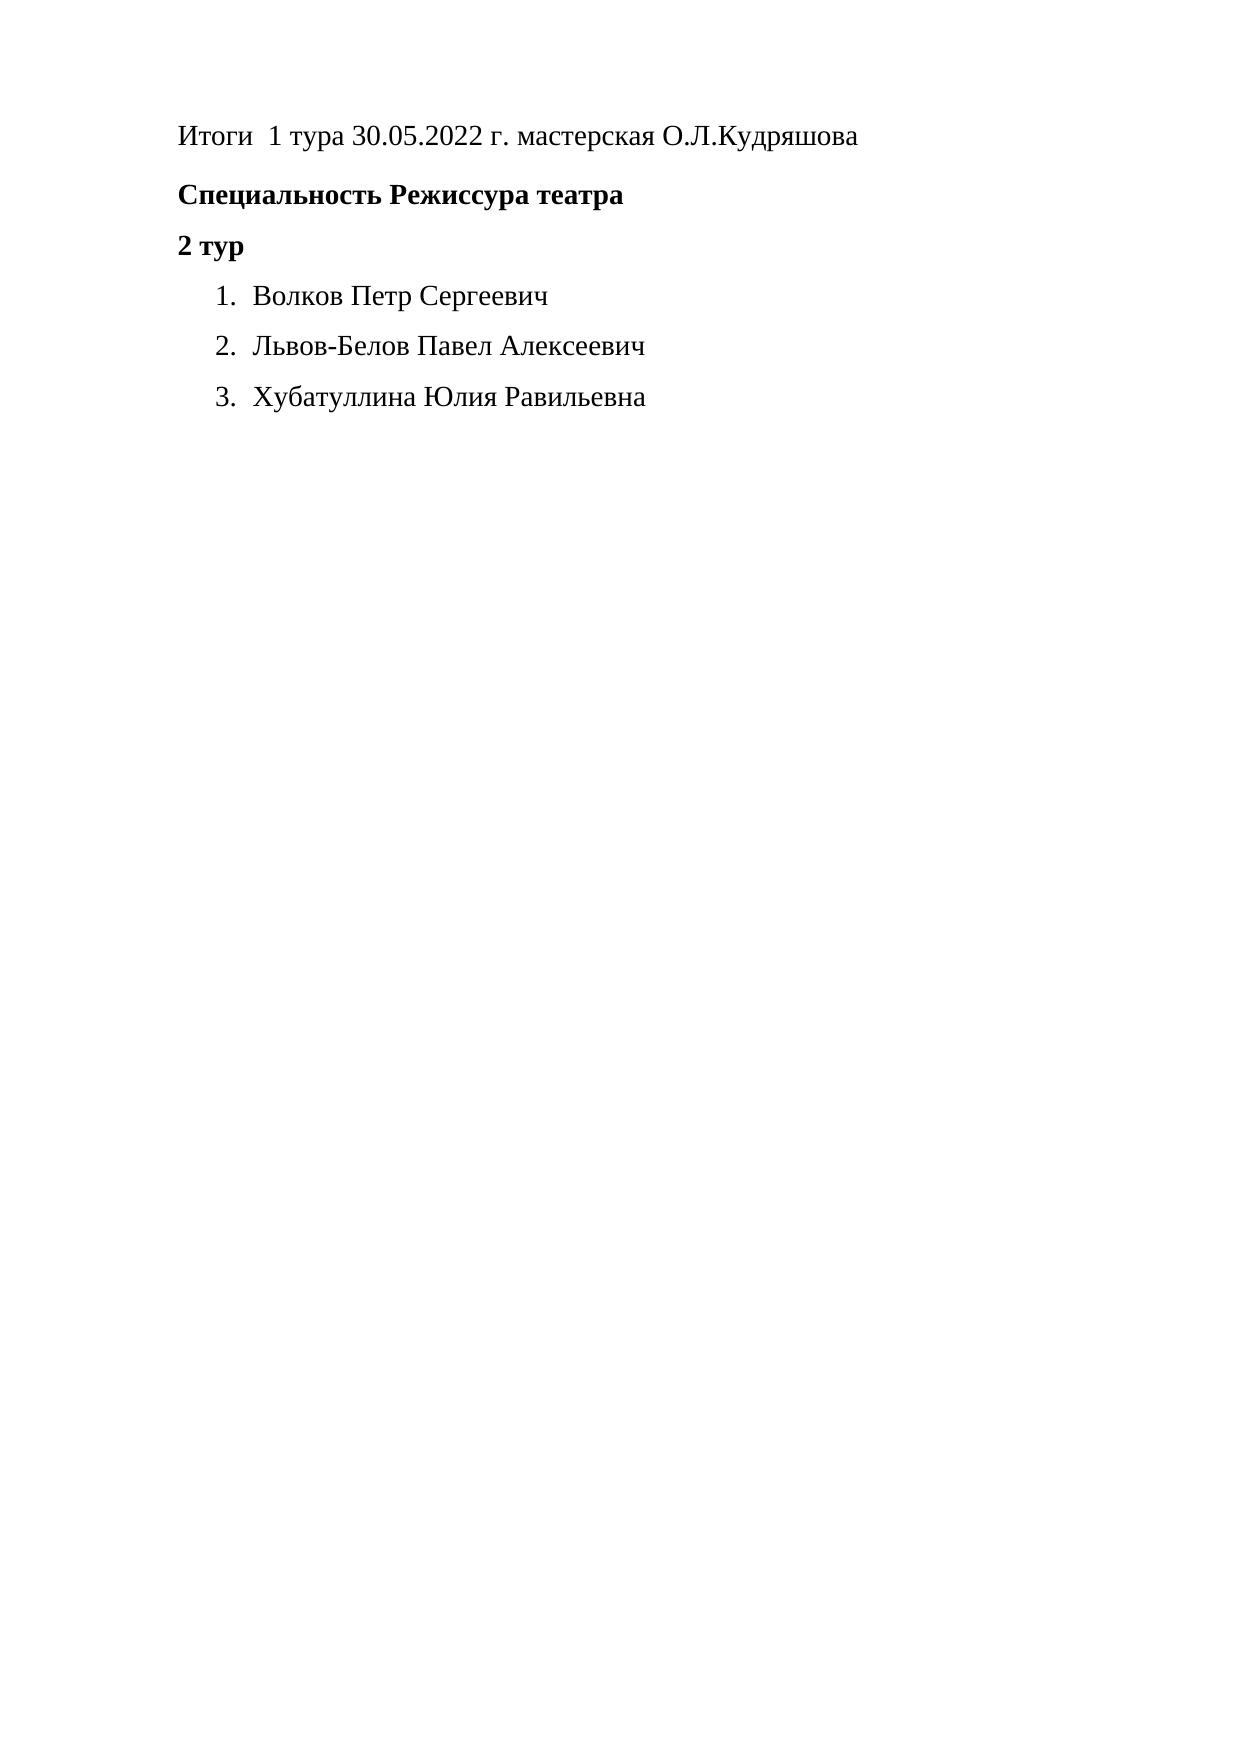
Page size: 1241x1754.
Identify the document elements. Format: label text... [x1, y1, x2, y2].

list Львов-Белов Павел Алексеевич [215, 328, 1152, 362]
list Волков Петр Сергеевич [215, 278, 1152, 312]
text Специальность Режиссура театра [177, 177, 1152, 211]
list Хубатуллина Юлия Равильевна [215, 379, 1152, 412]
text Итоги 1 тура 30.05.2022 г. мастерская О.Л.Кудряшова [177, 118, 1152, 152]
text 2 тур [177, 228, 1152, 261]
